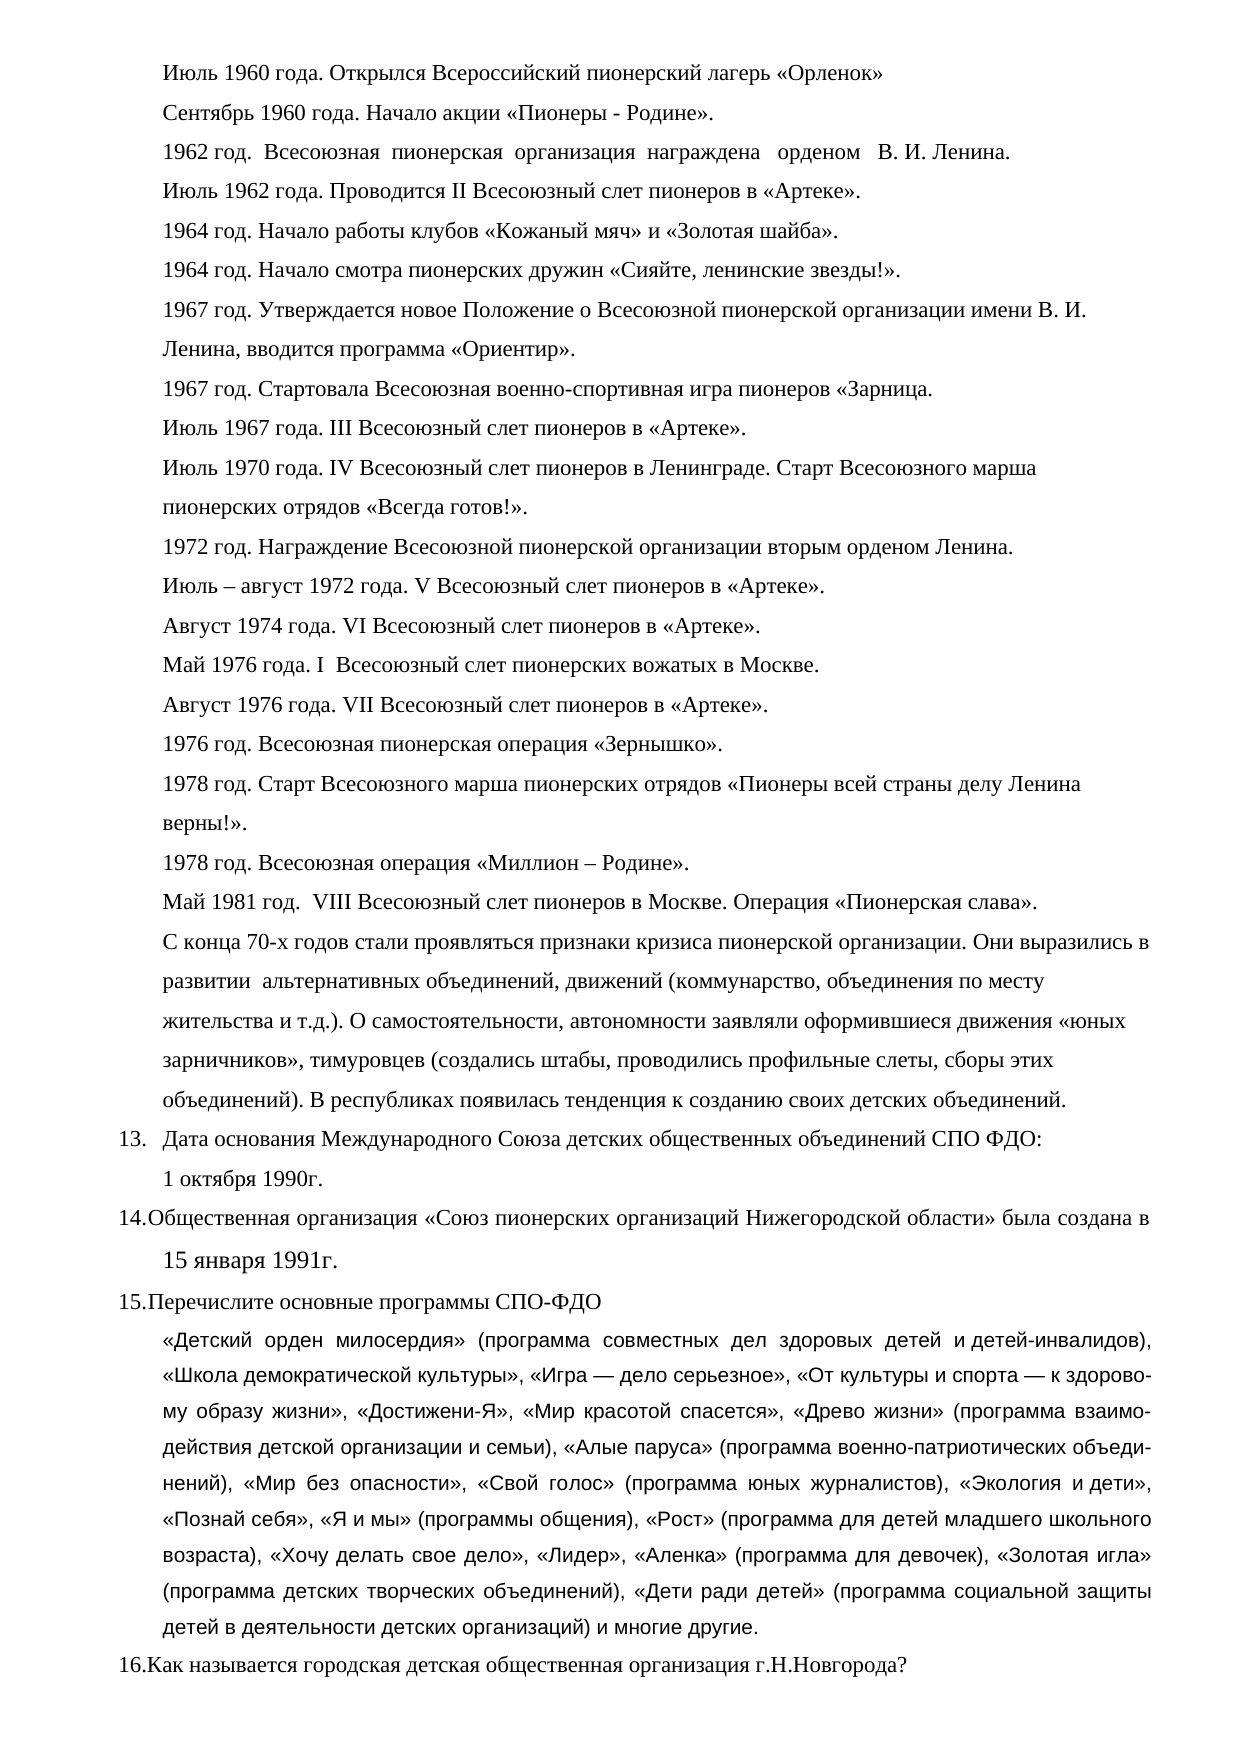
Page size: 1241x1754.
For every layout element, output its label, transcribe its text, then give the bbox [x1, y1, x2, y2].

list Май 1976 года. I Всесоюзный слет пионерских вожатых в Москве. [162, 651, 1152, 678]
list Июль 1962 года. Проводится II Всесоюзный слет пионеров в «Артеке». [162, 178, 1152, 204]
list Июль – август 1972 года. V Всесоюзный слет пионеров в «Артеке». [162, 572, 1152, 599]
list Август 1976 года. VII Всесоюзный слет пионеров в «Артеке». [162, 691, 1152, 717]
list Дата основания Международного Союза детских общественных объединений СПО ФДО: [118, 1125, 1152, 1151]
list Сентябрь 1960 года. Начало акции «Пионеры - Родине». [162, 99, 1152, 125]
list 1978 год. Старт Всесоюзного марша пионерских отрядов «Пионеры всей страны делу Ленина верны!». [162, 770, 1152, 836]
text 16.Как называется городская детская общественная организация г.Н.Новгорода? [118, 1651, 1152, 1677]
list Май 1981 год. VIII Всесоюзный слет пионеров в Москве. Операция «Пионерская слава». [162, 888, 1152, 914]
list 1978 год. Всесоюзная операция «Миллион – Родине». [162, 849, 1152, 875]
list 1967 год. Утверждается новое Положение о Всесоюзной пионерской организации имени В. И. Ленина, вводится программа «Ориентир». [162, 296, 1152, 362]
list Общественная организация «Союз пионерских организаций Нижегородской области» была создана в 15 января 1991г. [118, 1204, 1152, 1273]
list Июль 1967 года. III Всесоюзный слет пионеров в «Артеке». [162, 414, 1152, 441]
list «Детский орден милосердия» (программа совместных дел здоровых детей и детей-инвалидов), «Школа демократической культуры», «Игра — дело серьезное», «От культуры и спорта — к здоровому образу жизни», «Достижени-Я», «Мир красотой спасется», «Древо жизни» (программа взаимодействия детской организации и семьи), «Алые паруса» (программа военно-патриотических объединений), «Мир без опасности», «Свой голос» (программа юных журналистов), «Экология и дети», «Познай себя», «Я и мы» (программы общения), «Рост» (программа для детей младшего школьного возраста), «Хочу делать свое дело», «Лидер», «Аленка» (программа для девочек), «Золотая игла» (программа детских творческих объединений), «Дети ради детей» (программа социальной защиты детей в деятельности детских организаций) и многие другие. [162, 1327, 1152, 1639]
list 1964 год. Начало работы клубов «Кожаный мяч» и «Золотая шайба». [162, 217, 1152, 243]
list Перечислите основные программы СПО-ФДО [118, 1288, 1152, 1314]
list 1972 год. Награждение Всесоюзной пионерской организации вторым орденом Ленина. [162, 533, 1152, 559]
list Август 1974 года. VI Всесоюзный слет пионеров в «Артеке». [162, 612, 1152, 638]
list 1976 год. Всесоюзная пионерская операция «Зернышко». [162, 730, 1152, 757]
list Июль 1970 года. IV Всесоюзный слет пионеров в Ленинграде. Старт Всесоюзного марша пионерских отрядов «Всегда готов!». [162, 454, 1152, 520]
list 1964 год. Начало смотра пионерских дружин «Сияйте, ленинские звезды!». [162, 257, 1152, 283]
list 1967 год. Стартовала Всесоюзная военно-спортивная игра пионеров «Зарница. [162, 375, 1152, 401]
list Июль 1960 года. Открылся Всероссийский пионерский лагерь «Орленок» [162, 59, 1152, 86]
text 1 октября 1990г. [162, 1164, 1152, 1191]
list 1962 год. Всесоюзная пионерская организация награждена орденом В. И. Ленина. [162, 138, 1152, 164]
list С конца 70-х годов стали проявляться признаки кризиса пионерской организации. Они выразились в развитии альтернативных объединений, движений (коммунарство, объединения по месту жительства и т.д.). О самостоятельности, автономности заявляли оформившиеся движения «юных зарничников», тимуровцев (создались штабы, проводились профильные слеты, сборы этих объединений). В республиках появилась тенденция к созданию своих детских объединений. [162, 928, 1152, 1112]
